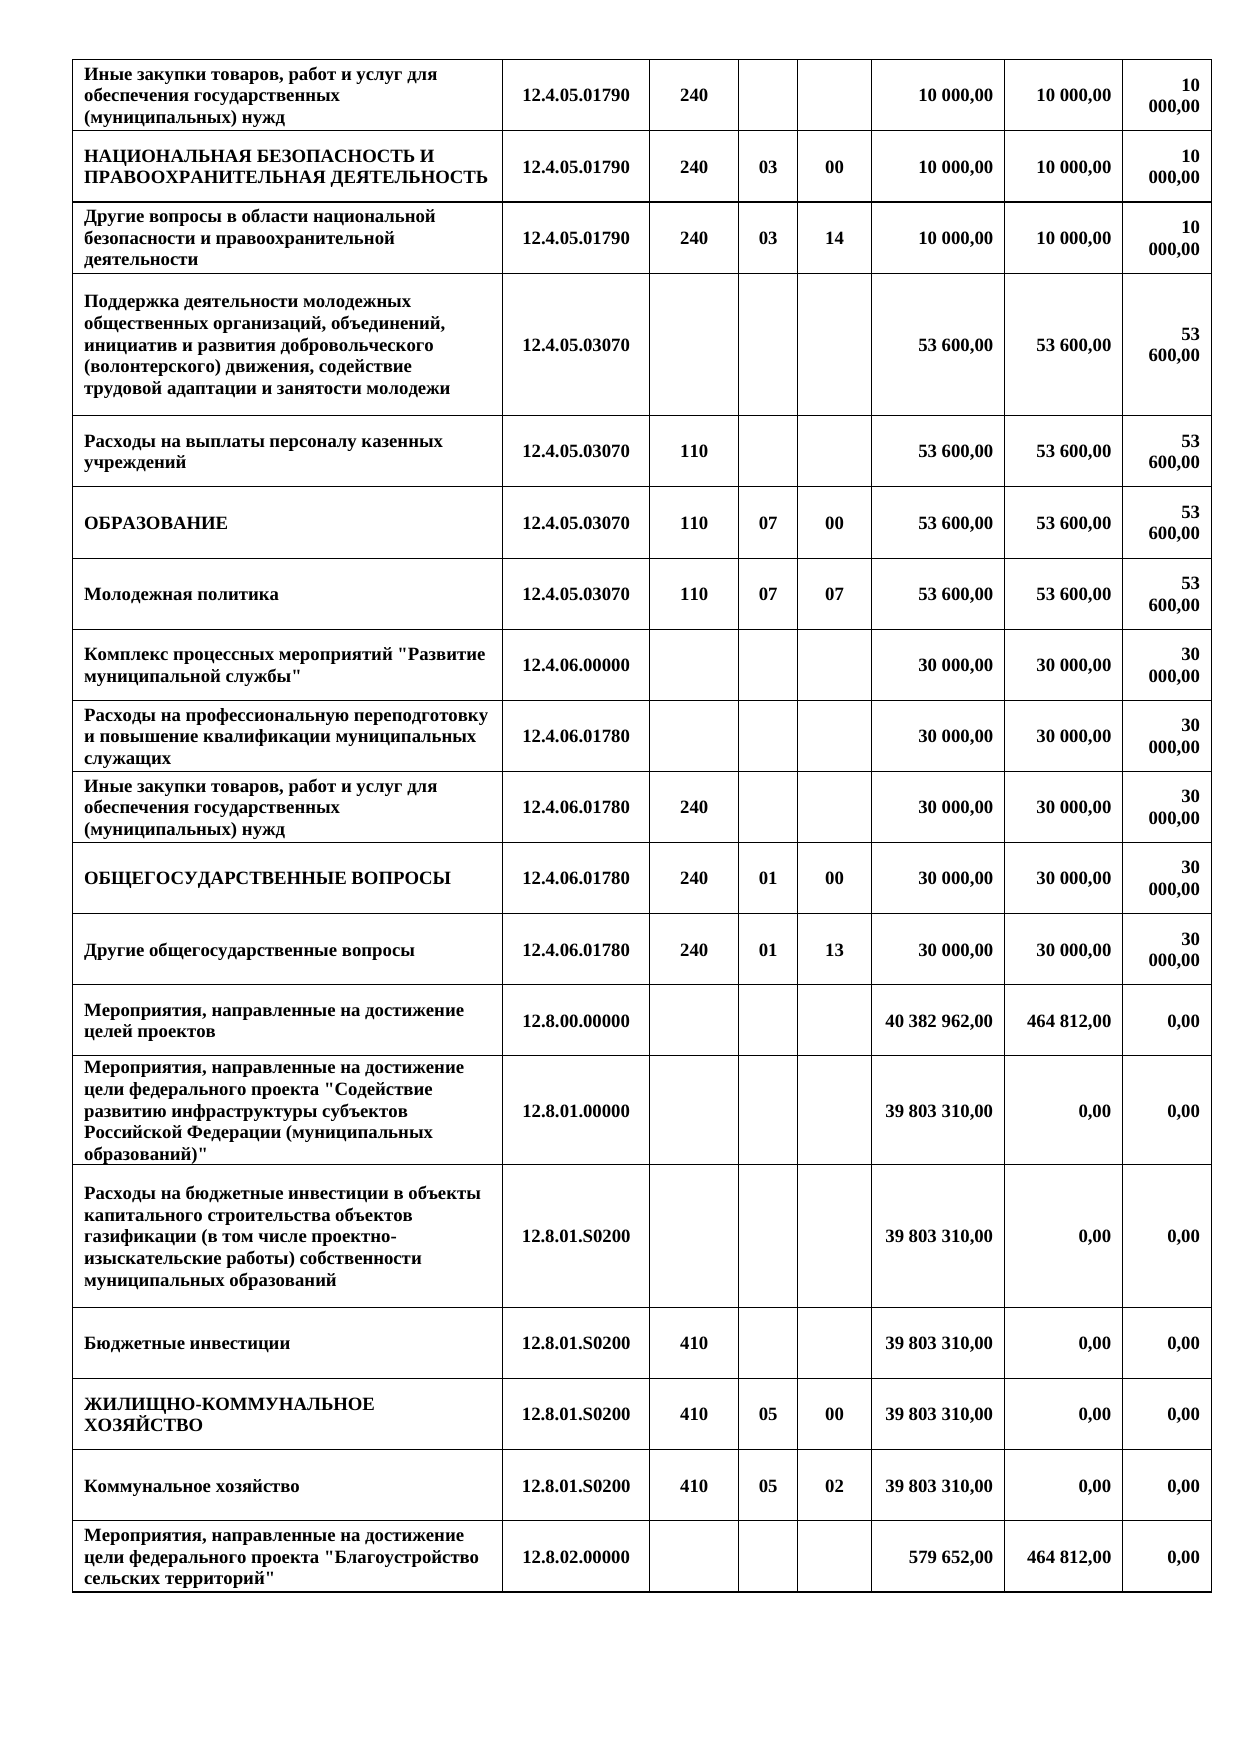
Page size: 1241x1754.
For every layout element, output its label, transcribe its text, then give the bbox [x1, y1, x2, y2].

table_cell 410 [650, 1379, 738, 1449]
table_cell Расходы на профессиональную переподготовку и повышение квалификации муниципальных служащих [73, 701, 502, 771]
table_cell 12.4.06.01780 [503, 772, 649, 842]
table_cell [650, 985, 738, 1055]
table_cell 30 000,00 [1005, 630, 1122, 700]
table_cell 240 [650, 60, 738, 130]
table_cell 39 803 310,00 [872, 1165, 1004, 1307]
table_cell 02 [798, 1450, 871, 1520]
table_cell 07 [798, 559, 871, 628]
table_cell 464 812,00 [1005, 985, 1122, 1055]
table_cell 39 803 310,00 [872, 1450, 1004, 1520]
table_cell ОБРАЗОВАНИЕ [73, 487, 502, 557]
table_cell [650, 1521, 738, 1591]
table_cell Бюджетные инвестиции [73, 1308, 502, 1378]
table_cell 01 [739, 843, 797, 913]
table_cell 0,00 [1005, 1165, 1122, 1307]
table_cell 30 000,00 [1123, 843, 1211, 913]
table_cell [798, 630, 871, 700]
table_cell 240 [650, 843, 738, 913]
table_cell Мероприятия, направленные на достижение целей проектов [73, 985, 502, 1055]
table_cell 12.4.05.01790 [503, 203, 649, 272]
table_cell [739, 701, 797, 771]
table_cell [739, 1308, 797, 1378]
table_cell 07 [739, 559, 797, 628]
table_cell 0,00 [1123, 985, 1211, 1055]
table_cell [739, 772, 797, 842]
table_cell 0,00 [1005, 1450, 1122, 1520]
table_cell 30 000,00 [872, 701, 1004, 771]
table_cell [650, 1165, 738, 1307]
table_cell 12.8.01.S0200 [503, 1308, 649, 1378]
table_cell 0,00 [1005, 1056, 1122, 1164]
table_cell 0,00 [1005, 1379, 1122, 1449]
table_cell 12.4.05.03070 [503, 559, 649, 628]
table_cell 00 [798, 131, 871, 201]
table_cell 12.4.06.01780 [503, 701, 649, 771]
table_cell 240 [650, 914, 738, 984]
table_cell 410 [650, 1450, 738, 1520]
table_cell 12.8.01.S0200 [503, 1165, 649, 1307]
table_cell 53 600,00 [1005, 274, 1122, 415]
table_cell [739, 1056, 797, 1164]
table_cell [739, 60, 797, 130]
table_cell НАЦИОНАЛЬНАЯ БЕЗОПАСНОСТЬ И ПРАВООХРАНИТЕЛЬНАЯ ДЕЯТЕЛЬНОСТЬ [73, 131, 502, 201]
table_cell 30 000,00 [1123, 701, 1211, 771]
table_cell Поддержка деятельности молодежных общественных организаций, объединений, инициатив и развития добровольческого (волонтерского) движения, содействие трудовой адаптации и занятости молодежи [73, 274, 502, 415]
table_cell 30 000,00 [872, 843, 1004, 913]
table_cell 10 000,00 [1005, 60, 1122, 130]
table_cell 12.8.00.00000 [503, 985, 649, 1055]
table_cell 03 [739, 131, 797, 201]
table_cell 13 [798, 914, 871, 984]
table_cell 110 [650, 416, 738, 486]
table_cell 410 [650, 1308, 738, 1378]
table_cell Другие общегосударственные вопросы [73, 914, 502, 984]
table_cell 30 000,00 [872, 914, 1004, 984]
table_cell Комплекс процессных мероприятий "Развитие муниципальной службы" [73, 630, 502, 700]
table_cell 40 382 962,00 [872, 985, 1004, 1055]
table_cell 464 812,00 [1005, 1521, 1122, 1591]
table_cell [650, 274, 738, 415]
table_cell [650, 630, 738, 700]
table_cell 12.4.06.01780 [503, 843, 649, 913]
table_cell 53 600,00 [1005, 559, 1122, 628]
table_cell 03 [739, 203, 797, 272]
table_cell [798, 985, 871, 1055]
table_cell 579 652,00 [872, 1521, 1004, 1591]
table_cell [739, 630, 797, 700]
table_cell Мероприятия, направленные на достижение цели федерального проекта "Содействие развитию инфраструктуры субъектов Российской Федерации (муниципальных образований)" [73, 1056, 502, 1164]
table_cell 30 000,00 [1123, 914, 1211, 984]
table_cell 53 600,00 [1123, 487, 1211, 557]
table_cell 0,00 [1123, 1308, 1211, 1378]
table_cell Другие вопросы в области национальной безопасности и правоохранительной деятельности [73, 203, 502, 272]
table_cell ОБЩЕГОСУДАРСТВЕННЫЕ ВОПРОСЫ [73, 843, 502, 913]
table_cell [739, 1521, 797, 1591]
table_cell [798, 60, 871, 130]
table_cell ЖИЛИЩНО-КОММУНАЛЬНОЕ ХОЗЯЙСТВО [73, 1379, 502, 1449]
table_cell 12.4.05.01790 [503, 60, 649, 130]
table_cell 05 [739, 1379, 797, 1449]
table_cell 12.4.06.00000 [503, 630, 649, 700]
table_cell [739, 416, 797, 486]
table_cell [798, 1308, 871, 1378]
table_cell 10 000,00 [1123, 60, 1211, 130]
table_cell 53 600,00 [872, 416, 1004, 486]
table_cell [739, 985, 797, 1055]
table_cell 0,00 [1123, 1165, 1211, 1307]
table_cell 240 [650, 203, 738, 272]
table_cell 10 000,00 [1005, 203, 1122, 272]
table_cell 53 600,00 [1123, 274, 1211, 415]
table_cell 39 803 310,00 [872, 1056, 1004, 1164]
table_cell 0,00 [1005, 1308, 1122, 1378]
table_cell [798, 416, 871, 486]
table_cell 0,00 [1123, 1379, 1211, 1449]
table_cell 0,00 [1123, 1450, 1211, 1520]
table_cell 10 000,00 [872, 131, 1004, 201]
table_cell 53 600,00 [872, 487, 1004, 557]
table_cell 10 000,00 [1005, 131, 1122, 201]
table_cell [650, 1056, 738, 1164]
table_cell [798, 701, 871, 771]
table_cell 12.4.05.01790 [503, 131, 649, 201]
table_cell 12.4.05.03070 [503, 274, 649, 415]
table_cell 12.4.06.01780 [503, 914, 649, 984]
table_cell 0,00 [1123, 1056, 1211, 1164]
table_cell 12.4.05.03070 [503, 487, 649, 557]
table_cell 12.8.02.00000 [503, 1521, 649, 1591]
table_cell 0,00 [1123, 1521, 1211, 1591]
table_cell 30 000,00 [1123, 772, 1211, 842]
table_cell 12.4.05.03070 [503, 416, 649, 486]
table_cell 53 600,00 [1123, 559, 1211, 628]
table_cell 53 600,00 [872, 274, 1004, 415]
table_cell [798, 274, 871, 415]
table_cell 53 600,00 [1005, 487, 1122, 557]
table_cell 00 [798, 487, 871, 557]
table_cell 30 000,00 [872, 630, 1004, 700]
table_cell 00 [798, 1379, 871, 1449]
table_cell 240 [650, 131, 738, 201]
table_cell 110 [650, 487, 738, 557]
table_cell 10 000,00 [1123, 203, 1211, 272]
table_cell 30 000,00 [1005, 701, 1122, 771]
table_cell 240 [650, 772, 738, 842]
table_cell 12.8.01.S0200 [503, 1450, 649, 1520]
table_cell [739, 1165, 797, 1307]
table_cell 10 000,00 [872, 60, 1004, 130]
table_cell Иные закупки товаров, работ и услуг для обеспечения государственных (муниципальных) нужд [73, 772, 502, 842]
table_cell 39 803 310,00 [872, 1308, 1004, 1378]
table_cell [798, 1056, 871, 1164]
table_cell 30 000,00 [1005, 843, 1122, 913]
table_cell 30 000,00 [1005, 914, 1122, 984]
table_cell 12.8.01.00000 [503, 1056, 649, 1164]
table_cell 39 803 310,00 [872, 1379, 1004, 1449]
table_cell 53 600,00 [1005, 416, 1122, 486]
table_cell 30 000,00 [1123, 630, 1211, 700]
table_cell [798, 1521, 871, 1591]
table_cell Расходы на выплаты персоналу казенных учреждений [73, 416, 502, 486]
table_cell 14 [798, 203, 871, 272]
table_cell Коммунальное хозяйство [73, 1450, 502, 1520]
table_cell 30 000,00 [872, 772, 1004, 842]
table_cell 05 [739, 1450, 797, 1520]
table_cell 01 [739, 914, 797, 984]
table_cell [798, 772, 871, 842]
table_cell 53 600,00 [1123, 416, 1211, 486]
table_cell [739, 274, 797, 415]
table_cell 110 [650, 559, 738, 628]
table_cell 10 000,00 [872, 203, 1004, 272]
table_cell [650, 701, 738, 771]
table_cell 07 [739, 487, 797, 557]
table_cell 53 600,00 [872, 559, 1004, 628]
table_cell Иные закупки товаров, работ и услуг для обеспечения государственных (муниципальных) нужд [73, 60, 502, 130]
table_cell Мероприятия, направленные на достижение цели федерального проекта "Благоустройство сельских территорий" [73, 1521, 502, 1591]
table_cell 00 [798, 843, 871, 913]
table_cell 10 000,00 [1123, 131, 1211, 201]
table_cell 30 000,00 [1005, 772, 1122, 842]
table_cell [798, 1165, 871, 1307]
table_cell Молодежная политика [73, 559, 502, 628]
table_cell 12.8.01.S0200 [503, 1379, 649, 1449]
table_cell Расходы на бюджетные инвестиции в объекты капитального строительства объектов газификации (в том числе проектно-изыскательские работы) собственности муниципальных образований [73, 1165, 502, 1307]
